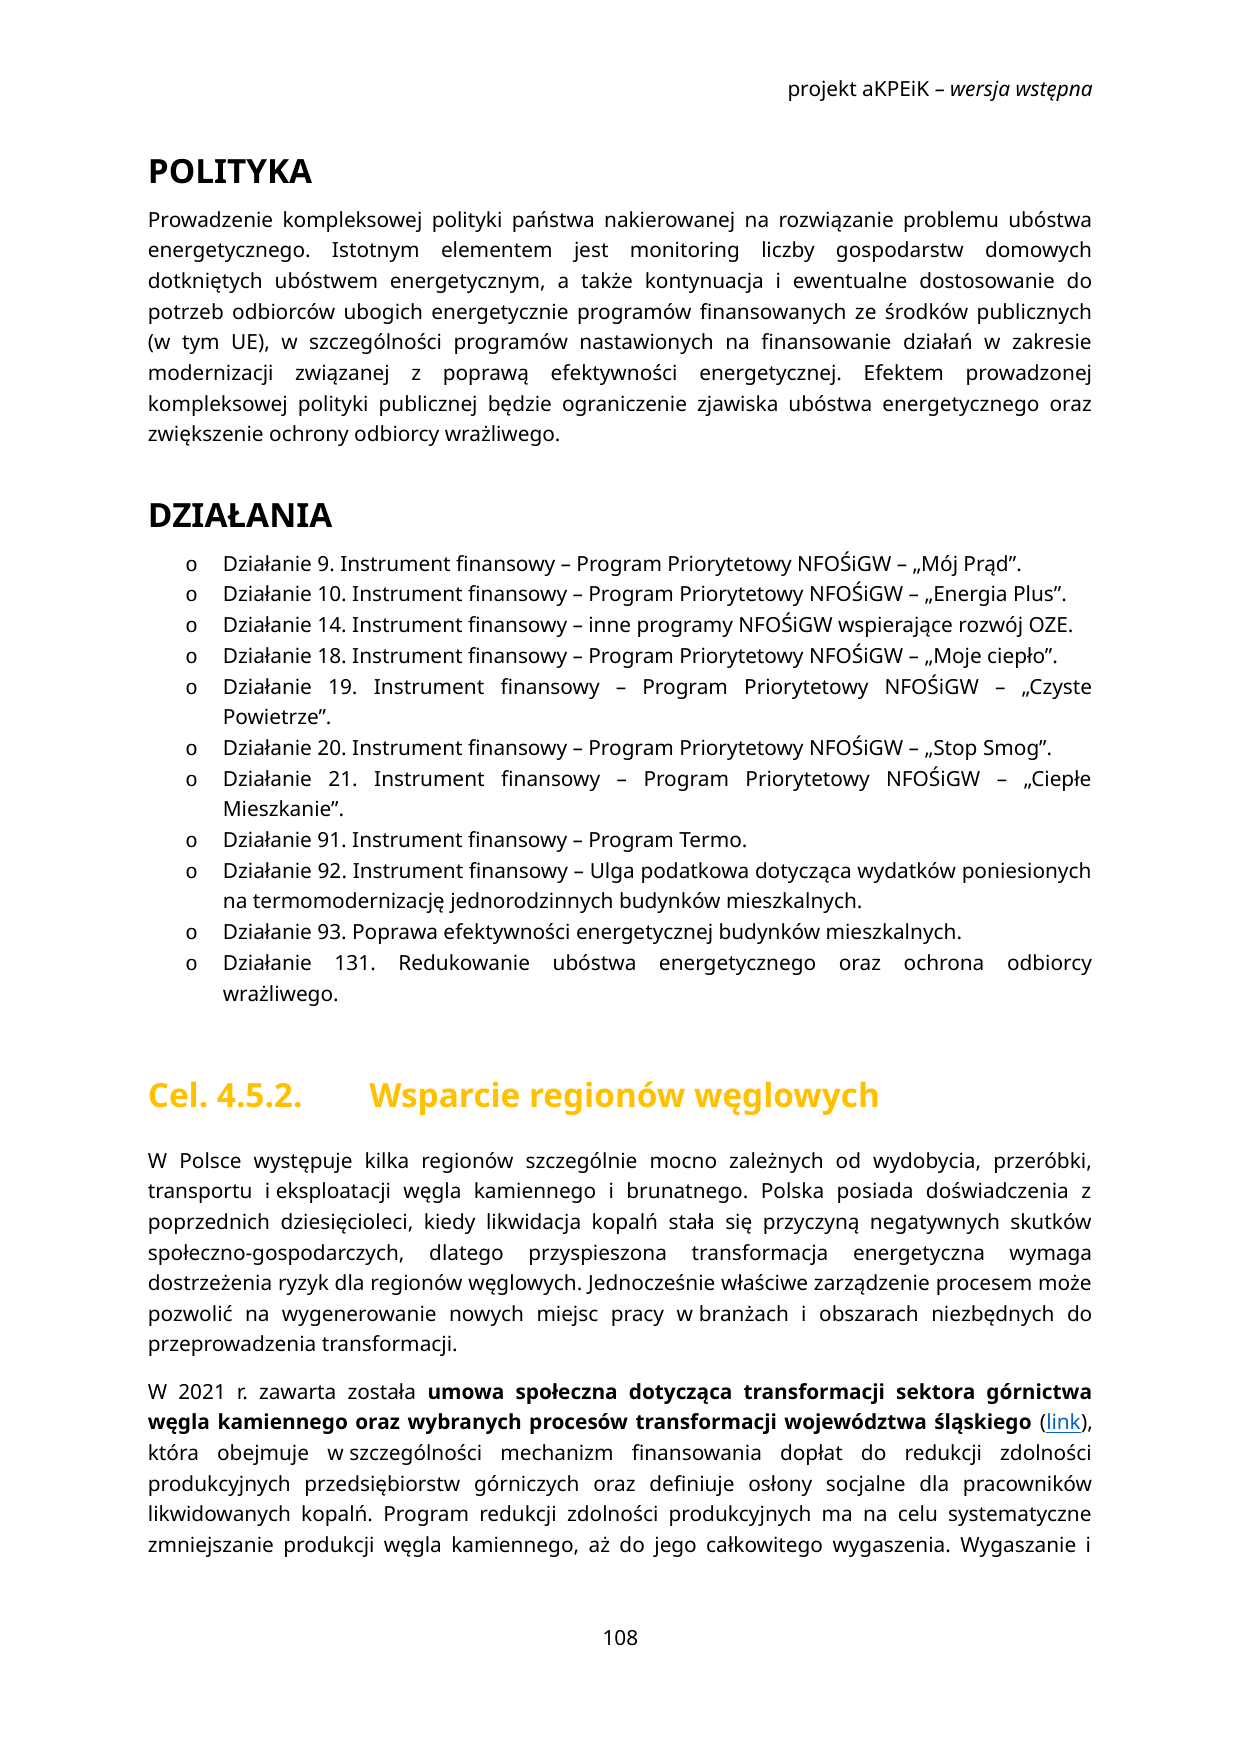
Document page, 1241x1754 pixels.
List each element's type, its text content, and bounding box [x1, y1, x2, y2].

list Działanie 14. Instrument finansowy – inne programy NFOŚiGW wspierające rozwój OZE. [185, 610, 1093, 639]
list Działanie 93. Poprawa efektywności energetycznej budynków mieszkalnych. [185, 917, 1093, 946]
text Prowadzenie kompleksowej polityki państwa nakierowanej na rozwiązanie problemu ubóstwa energetycznego. Istotnym elementem jest monitoring liczby gospodarstw domowych dotkniętych ubóstwem energetycznym, a także kontynuacja i ewentualne dostosowanie do potrzeb odbiorców ubogich energetycznie programów finansowanych ze środków publicznych (w tym UE), w szczególności programów nastawionych na finansowanie działań w zakresie modernizacji związanej z poprawą efektywności energetycznej. Efektem prowadzonej kompleksowej polityki publicznej będzie ograniczenie zjawiska ubóstwa energetycznego oraz zwiększenie ochrony odbiorcy wrażliwego. [148, 205, 1093, 448]
list Działanie 92. Instrument finansowy – Ulga podatkowa dotycząca wydatków poniesionych na termomodernizację jednorodzinnych budynków mieszkalnych. [185, 856, 1093, 915]
text POLITYKA [148, 148, 1093, 193]
list Działanie 131. Redukowanie ubóstwa energetycznego oraz ochrona odbiorcy wrażliwego. [185, 948, 1093, 1007]
text DZIAŁANIA [148, 492, 1093, 537]
list Działanie 10. Instrument finansowy – Program Priorytetowy NFOŚiGW – „Energia Plus”. [185, 579, 1093, 608]
subtitle Wsparcie regionów węglowych [148, 1072, 1093, 1117]
list Działanie 19. Instrument finansowy – Program Priorytetowy NFOŚiGW – „Czyste Powietrze”. [185, 672, 1093, 731]
list Działanie 18. Instrument finansowy – Program Priorytetowy NFOŚiGW – „Moje ciepło”. [185, 641, 1093, 669]
text W Polsce występuje kilka regionów szczególnie mocno zależnych od wydobycia, przeróbki, transportu i eksploatacji węgla kamiennego i brunatnego. Polska posiada doświadczenia z poprzednich dziesięcioleci, kiedy likwidacja kopalń stała się przyczyną negatywnych skutków społeczno-gospodarczych, dlatego przyspieszona transformacja energetyczna wymaga dostrzeżenia ryzyk dla regionów węglowych. Jednocześnie właściwe zarządzenie procesem może pozwolić na wygenerowanie nowych miejsc pracy w branżach i obszarach niezbędnych do przeprowadzenia transformacji. [148, 1146, 1093, 1358]
list Działanie 20. Instrument finansowy – Program Priorytetowy NFOŚiGW – „Stop Smog”. [185, 733, 1093, 762]
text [148, 1377, 1093, 1558]
list Działanie 21. Instrument finansowy – Program Priorytetowy NFOŚiGW – „Ciepłe Mieszkanie”. [185, 764, 1093, 823]
list Działanie 9. Instrument finansowy – Program Priorytetowy NFOŚiGW – „Mój Prąd”. [185, 549, 1093, 577]
list Działanie 91. Instrument finansowy – Program Termo. [185, 825, 1093, 854]
